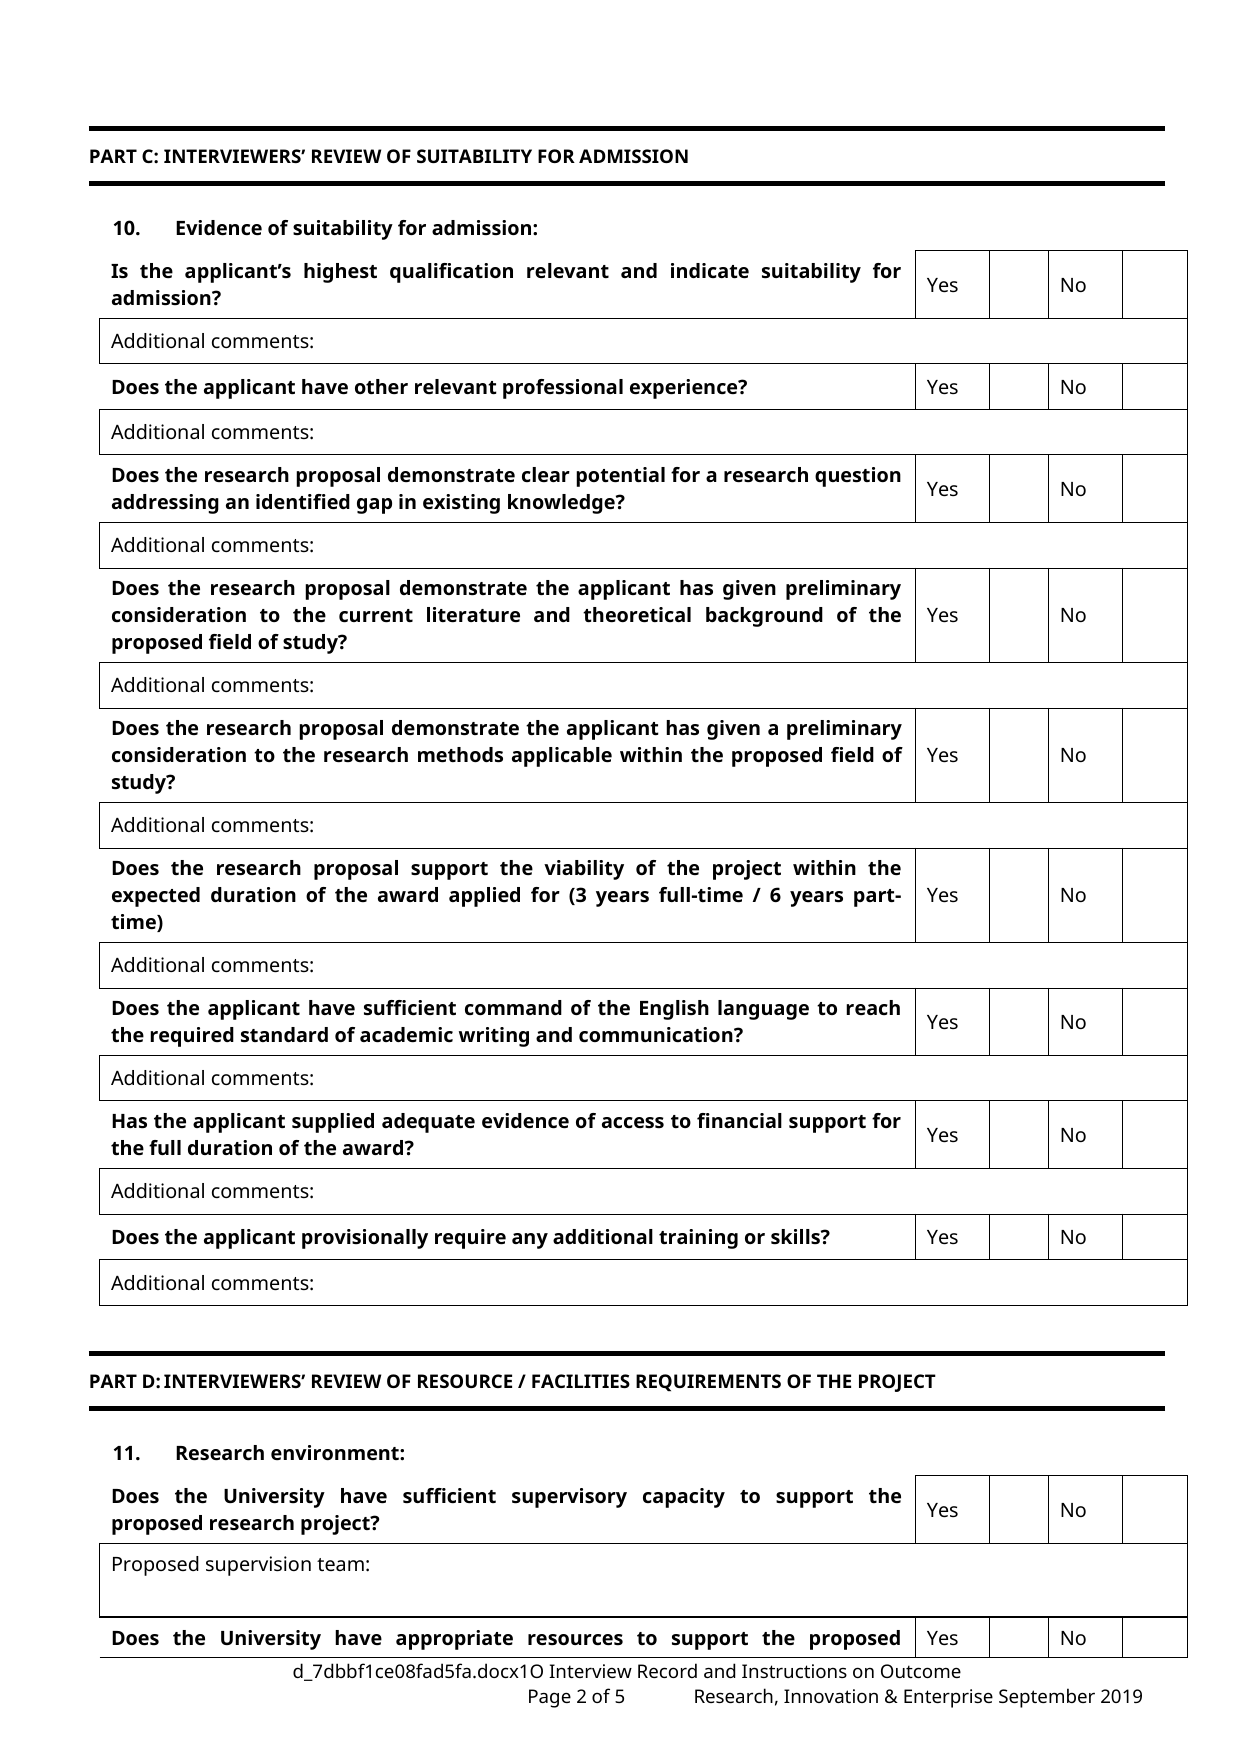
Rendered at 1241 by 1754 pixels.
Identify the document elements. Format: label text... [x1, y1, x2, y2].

text PART D: INTERVIEWERS’ REVIEW OF RESOURCE / FACILITIES REQUIREMENTS OF THE PROJECT [89, 1356, 1165, 1406]
table_cell Yes [916, 1215, 989, 1259]
table_cell Is the applicant’s highest qualification relevant and indicate suitability for admission? [100, 250, 915, 318]
table_cell No [1049, 709, 1122, 802]
table_cell Does the applicant have other relevant professional experience? [100, 364, 915, 409]
table_cell No [1049, 1215, 1122, 1259]
table_cell [1123, 1618, 1187, 1657]
table_cell [990, 849, 1048, 942]
table_cell [1123, 1101, 1187, 1168]
table_cell Additional comments: [100, 410, 1187, 454]
table_cell Yes [916, 1101, 989, 1168]
table_cell Additional comments: [100, 523, 1187, 567]
table_cell Additional comments: [100, 663, 1187, 707]
table_cell Does the research proposal support the viability of the project within the expected duration of the award applied for (3 years full-time / 6 years part-time) [100, 849, 915, 942]
table_cell [1123, 251, 1187, 318]
table_cell Does the applicant provisionally require any additional training or skills? [100, 1215, 915, 1259]
table_cell Yes [916, 251, 989, 318]
table_cell [990, 455, 1048, 522]
table_cell Yes [916, 709, 989, 802]
table_cell No [1049, 364, 1122, 409]
text PART C: INTERVIEWERS’ REVIEW OF SUITABILITY FOR ADMISSION [89, 131, 1165, 181]
table_cell No [1049, 251, 1122, 318]
table_cell Additional comments: [100, 319, 1187, 363]
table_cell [100, 1618, 915, 1657]
table_cell Yes [916, 989, 989, 1055]
table_cell No [1049, 569, 1122, 662]
table_cell Yes [916, 1476, 989, 1543]
table_header 11. Research environment: [100, 1430, 1188, 1475]
table_cell No [1049, 455, 1122, 522]
table_cell Additional comments: [100, 1169, 1187, 1213]
table_cell Additional comments: [100, 943, 1187, 987]
table_cell Additional comments: [100, 1260, 1187, 1304]
table_cell [990, 709, 1048, 802]
table_cell [1123, 569, 1187, 662]
table_cell [1123, 849, 1187, 942]
table_cell Yes [916, 364, 989, 409]
table_cell [990, 989, 1048, 1055]
table_cell [1123, 364, 1187, 409]
table_cell [1123, 709, 1187, 802]
table_cell Proposed supervision team: [100, 1544, 1187, 1616]
table_cell [990, 1476, 1048, 1543]
table_cell No [1049, 989, 1122, 1055]
table_cell Has the applicant supplied adequate evidence of access to financial support for the full duration of the award? [100, 1101, 915, 1168]
table_cell Additional comments: [100, 803, 1187, 847]
table_cell [990, 251, 1048, 318]
table_cell [1123, 989, 1187, 1055]
table_cell Yes [916, 849, 989, 942]
table_cell [1123, 1215, 1187, 1259]
table_cell [990, 1215, 1048, 1259]
table_cell [990, 569, 1048, 662]
table_cell No [1049, 1476, 1122, 1543]
table_cell [990, 1101, 1048, 1168]
table_cell No [1049, 849, 1122, 942]
table_cell [1123, 1476, 1187, 1543]
table_cell [1123, 455, 1187, 522]
table_cell No [1049, 1618, 1122, 1657]
table_cell Does the research proposal demonstrate clear potential for a research question addressing an identified gap in existing knowledge? [100, 455, 915, 522]
table_cell Yes [916, 455, 989, 522]
table_cell Additional comments: [100, 1056, 1187, 1100]
table_cell Does the applicant have sufficient command of the English language to reach the required standard of academic writing and communication? [100, 989, 915, 1055]
table_cell Does the University have sufficient supervisory capacity to support the proposed research project? [100, 1475, 915, 1543]
table_cell Yes [916, 569, 989, 662]
table_cell Yes [916, 1618, 989, 1657]
table_header 10. Evidence of suitability for admission: [100, 205, 1188, 250]
table_cell [990, 364, 1048, 409]
table_cell Does the research proposal demonstrate the applicant has given a preliminary consideration to the research methods applicable within the proposed field of study? [100, 709, 915, 802]
table_cell Does the research proposal demonstrate the applicant has given preliminary consideration to the current literature and theoretical background of the proposed field of study? [100, 569, 915, 662]
table_cell [990, 1618, 1048, 1657]
table_cell No [1049, 1101, 1122, 1168]
